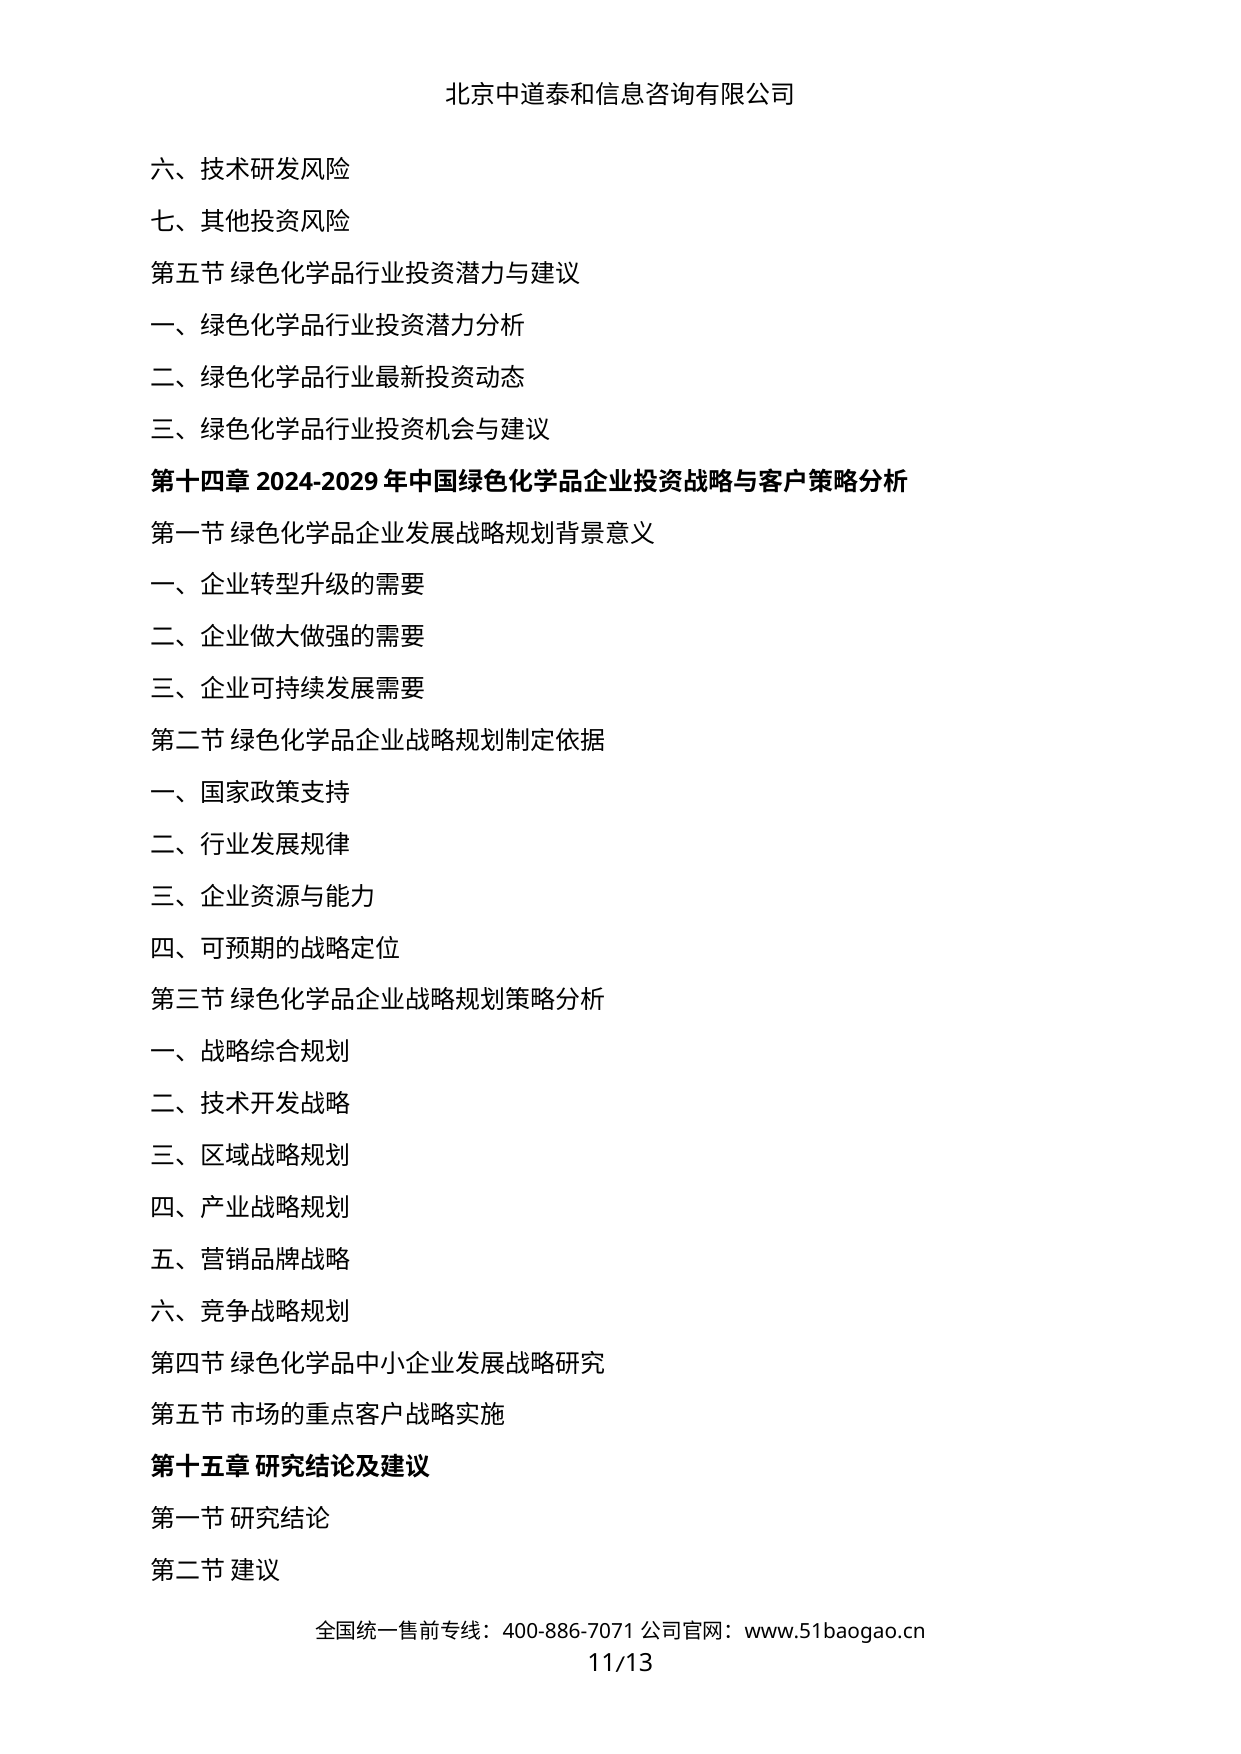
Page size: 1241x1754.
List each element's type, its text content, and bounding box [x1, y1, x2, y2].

text 第二节 绿色化学品企业战略规划制定依据 [150, 721, 1090, 757]
text 二、行业发展规律 [150, 824, 1090, 861]
text 五、营销品牌战略 [150, 1239, 1090, 1276]
text 第三节 绿色化学品企业战略规划策略分析 [150, 980, 1090, 1016]
text 二、绿色化学品行业最新投资动态 [150, 357, 1090, 394]
text 一、绿色化学品行业投资潜力分析 [150, 306, 1090, 342]
text 二、技术开发战略 [150, 1084, 1090, 1120]
text 第五节 市场的重点客户战略实施 [150, 1395, 1090, 1431]
text 三、企业可持续发展需要 [150, 669, 1090, 705]
text 四、可预期的战略定位 [150, 928, 1090, 964]
text 六、竞争战略规划 [150, 1291, 1090, 1327]
text 第一节 绿色化学品企业发展战略规划背景意义 [150, 513, 1090, 549]
text 第十四章 2024-2029年中国绿色化学品企业投资战略与客户策略分析 [150, 461, 1090, 497]
text 第一节 研究结论 [150, 1499, 1090, 1535]
text 三、绿色化学品行业投资机会与建议 [150, 409, 1090, 446]
text 四、产业战略规划 [150, 1187, 1090, 1224]
text 第五节 绿色化学品行业投资潜力与建议 [150, 254, 1090, 290]
text 一、企业转型升级的需要 [150, 565, 1090, 601]
text 三、企业资源与能力 [150, 876, 1090, 912]
text 一、国家政策支持 [150, 772, 1090, 809]
text 第十五章 研究结论及建议 [150, 1447, 1090, 1483]
text 七、其他投资风险 [150, 202, 1090, 238]
text 三、区域战略规划 [150, 1136, 1090, 1172]
text 六、技术研发风险 [150, 150, 1090, 186]
text 第二节 建议 [150, 1551, 1090, 1587]
text 第四节 绿色化学品中小企业发展战略研究 [150, 1343, 1090, 1379]
text 一、战略综合规划 [150, 1032, 1090, 1068]
text 二、企业做大做强的需要 [150, 617, 1090, 653]
